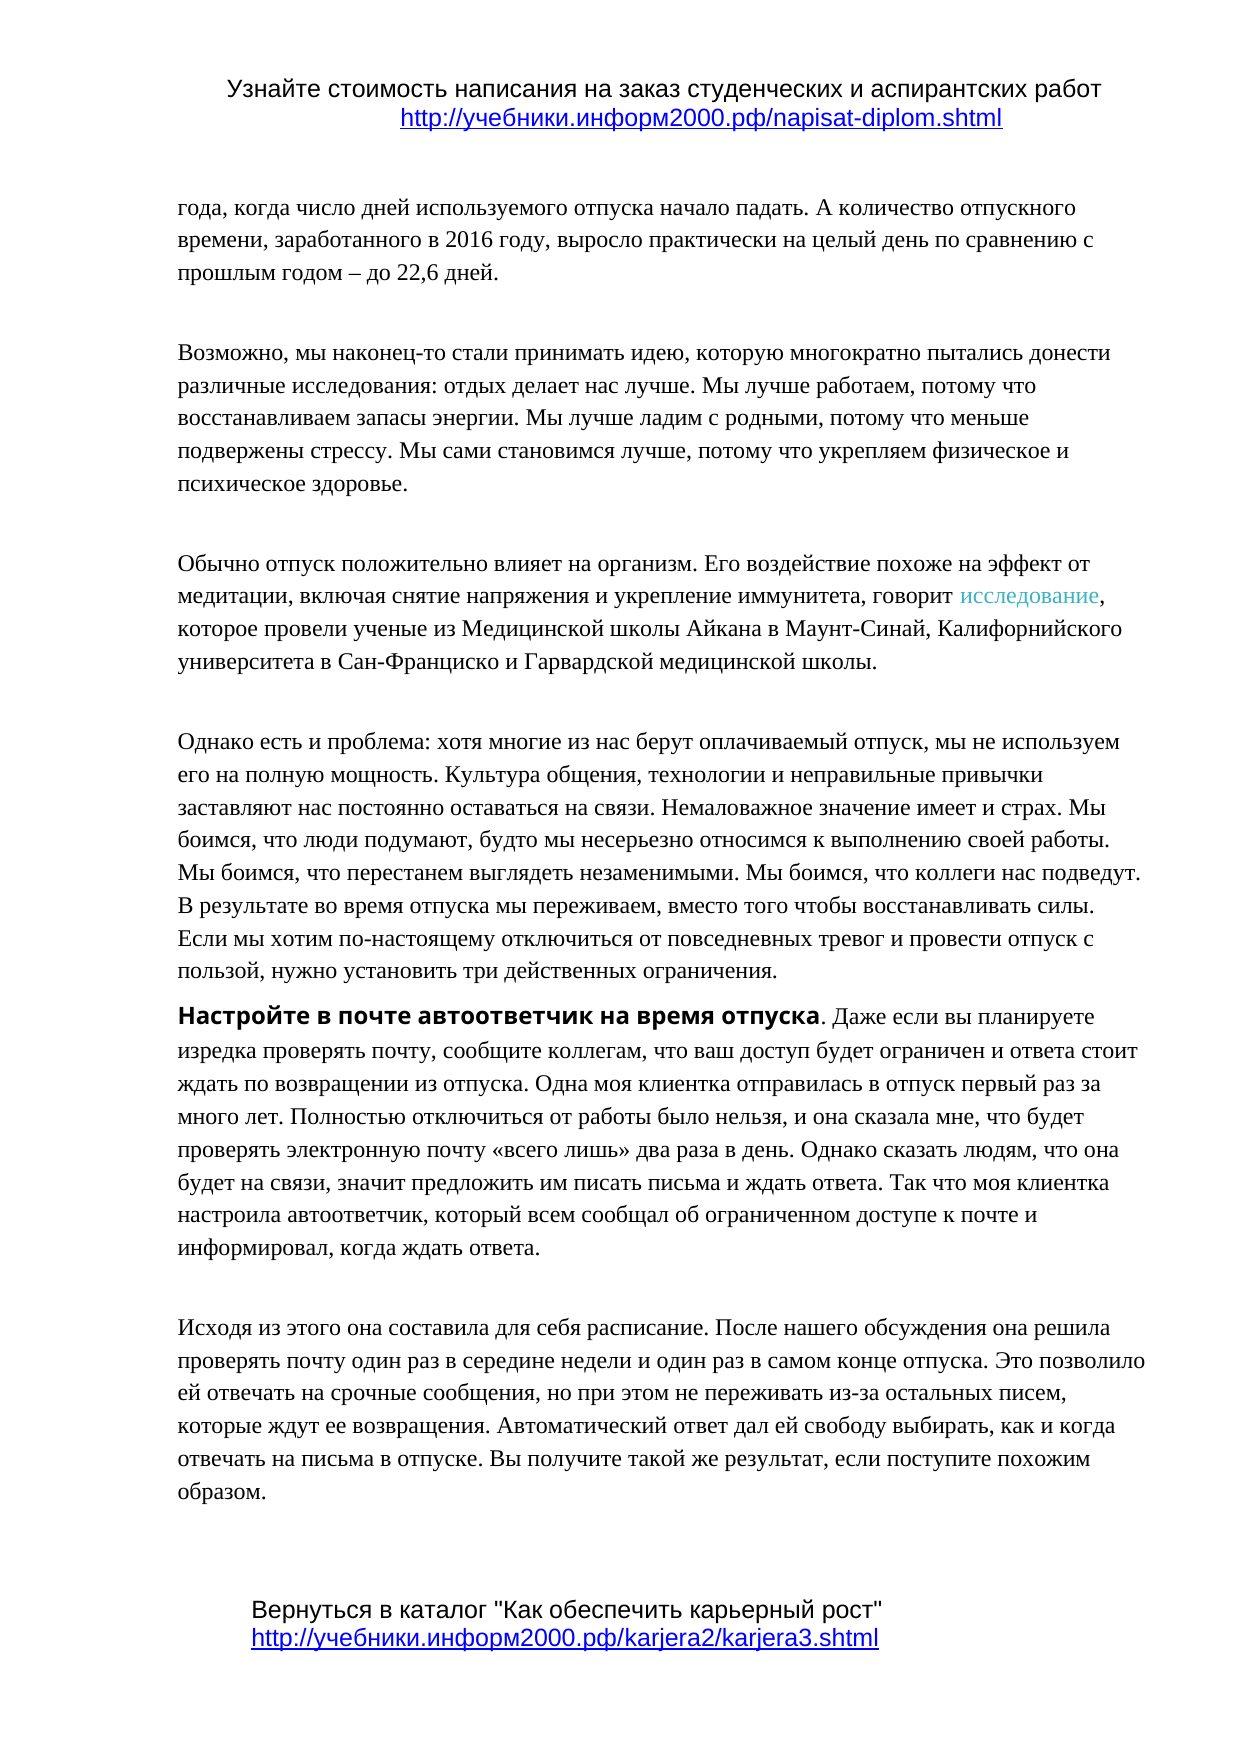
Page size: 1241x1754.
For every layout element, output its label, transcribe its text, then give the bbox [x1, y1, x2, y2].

text Настройте в почте автоответчик на время отпуска. Даже если вы планируете изредка проверять почту, сообщите коллегам, что ваш доступ будет ограничен и ответа стоит ждать по возвращении из отпуска. Одна моя клиентка отправилась в отпуск первый раз за много лет. Полностью отключиться от работы было нельзя, и она сказала мне, что будет проверять электронную почту «всего лишь» два раза в день. Однако сказать людям, что она будет на связи, значит предложить им писать письма и ждать ответа. Так что моя клиентка настроила автоответчик, который всем сообщал об ограниченном доступе к почте и информировал, когда ждать ответа. [177, 998, 1152, 1261]
text Обычно отпуск положительно влияет на организм. Его воздействие похоже на эффект от медитации, включая снятие напряжения и укрепление иммунитета, говорит исследование, которое провели ученые из Медицинской школы Айкана в Маунт-Синай, Калифорнийского университета в Сан-Франциско и Гарвардской медицинской школы. [177, 543, 1152, 675]
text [177, 187, 1152, 286]
text Однако есть и проблема: хотя многие из нас берут оплачиваемый отпуск, мы не используем его на полную мощность. Культура общения, технологии и неправильные привычки заставляют нас постоянно оставаться на связи. Немаловажное значение имеет и страх. Мы боимся, что люди подумают, будто мы несерьезно относимся к выполнению своей работы. Мы боимся, что перестанем выглядеть незаменимыми. Мы боимся, что коллеги нас подведут. В результате во время отпуска мы переживаем, вместо того чтобы восстанавливать силы. Если мы хотим по-настоящему отключиться от повседневных тревог и провести отпуск с пользой, нужно установить три действенных ограничения. [177, 722, 1152, 984]
text Возможно, мы наконец-то стали принимать идею, которую многократно пытались донести различные исследования: отдых делает нас лучше. Мы лучше работаем, потому что восстанавливаем запасы энергии. Мы лучше ладим с родными, потому что меньше подвержены стрессу. Мы сами становимся лучше, потому что укрепляем физическое и психическое здоровье. [177, 333, 1152, 497]
text Исходя из этого она составила для себя расписание. После нашего обсуждения она решила проверять почту один раз в середине недели и один раз в самом конце отпуска. Это позволило ей отвечать на срочные сообщения, но при этом не переживать из-за остальных писем, которые ждут ее возвращения. Автоматический ответ дал ей свободу выбирать, как и когда отвечать на письма в отпуске. Вы получите такой же результат, если поступите похожим образом. [177, 1308, 1152, 1504]
